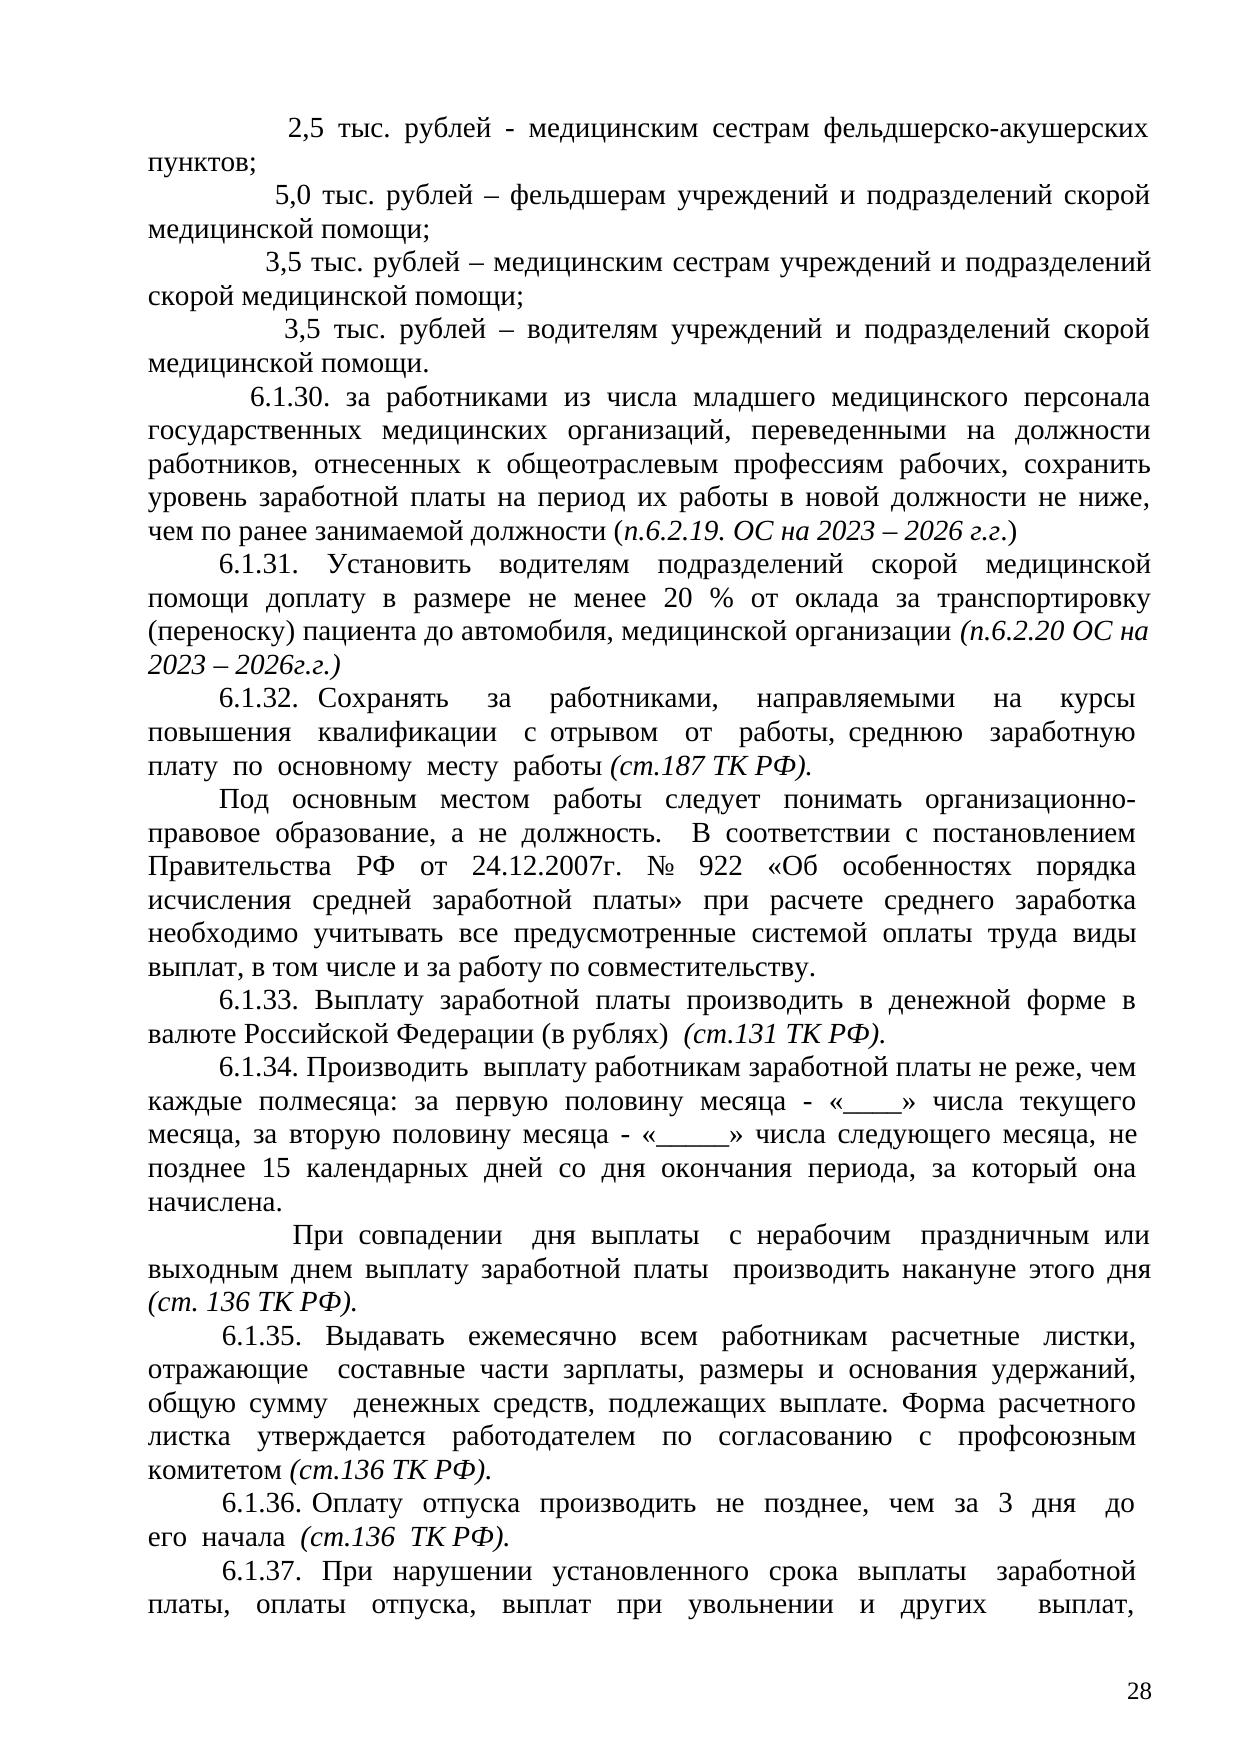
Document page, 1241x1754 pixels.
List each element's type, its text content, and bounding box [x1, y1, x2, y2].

text 6.1.33. Выплату заработной платы производить в денежной форме в валюте Российской Федерации (в рублях) (ст.131 ТК РФ). [148, 982, 1137, 1049]
text 6.1.30. за работниками из числа младшего медицинского персонала государственных медицинских организаций, переведенными на должности работников, отнесенных к общеотраслевым профессиям рабочих, сохранить уровень заработной платы на период их работы в новой должности не ниже, чем по ранее занимаемой должности (п.6.2.19. ОС на 2023 – 2026 г.г.) [148, 379, 1152, 546]
text При совпадении дня выплаты с нерабочим праздничным или выходным днем выплату заработной платы производить накануне этого дня (ст. 136 ТК РФ). [148, 1217, 1152, 1318]
text 2,5 тыс. рублей - медицинским сестрам фельдшерско-акушерских пунктов; [148, 110, 1152, 177]
text 3,5 тыс. рублей – медицинским сестрам учреждений и подразделений скорой медицинской помощи; [148, 244, 1152, 312]
text 6.1.32. Сохранять за работниками, направляемыми на курсы повышения квалификации с отрывом от работы, среднюю заработную плату по основному месту работы (ст.187 ТК РФ). [148, 681, 1137, 781]
text Под основным местом работы следует понимать организационно-правовое образование, а не должность. В соответствии с постановлением Правительства РФ от 24.12.2007г. № 922 «Об особенностях порядка исчисления средней заработной платы» при расчете среднего заработка необходимо учитывать все предусмотренные системой оплаты труда виды выплат, в том числе и за работу по совместительству. [148, 781, 1137, 982]
text 5,0 тыс. рублей – фельдшерам учреждений и подразделений скорой медицинской помощи; [148, 177, 1152, 244]
text 3,5 тыс. рублей – водителям учреждений и подразделений скорой медицинской помощи. [148, 312, 1152, 379]
text 6.1.36. Оплату отпуска производить не позднее, чем за 3 дня до его начала (ст.136 ТК РФ). [148, 1486, 1137, 1553]
text 6.1.31. Установить водителям подразделений скорой медицинской помощи доплату в размере не менее 20 % от оклада за транспортировку (переноску) пациента до автомобиля, медицинской организации (п.6.2.20 ОС на 2023 – 2026г.г.) [148, 546, 1152, 681]
text 6.1.34. Производить выплату работникам заработной платы не реже, чем каждые полмесяца: за первую половину месяца - «____» числа текущего месяца, за вторую половину месяца - «_____» числа следующего месяца, не позднее 15 календарных дней со дня окончания периода, за который она начислена. [148, 1049, 1137, 1217]
text 6.1.35. Выдавать ежемесячно всем работникам расчетные листки, отражающие составные части зарплаты, размеры и основания удержаний, общую сумму денежных средств, подлежащих выплате. Форма расчетного листка утверждается работодателем по согласованию с профсоюзным комитетом (ст.136 ТК РФ). [148, 1318, 1137, 1486]
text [148, 1553, 1137, 1620]
